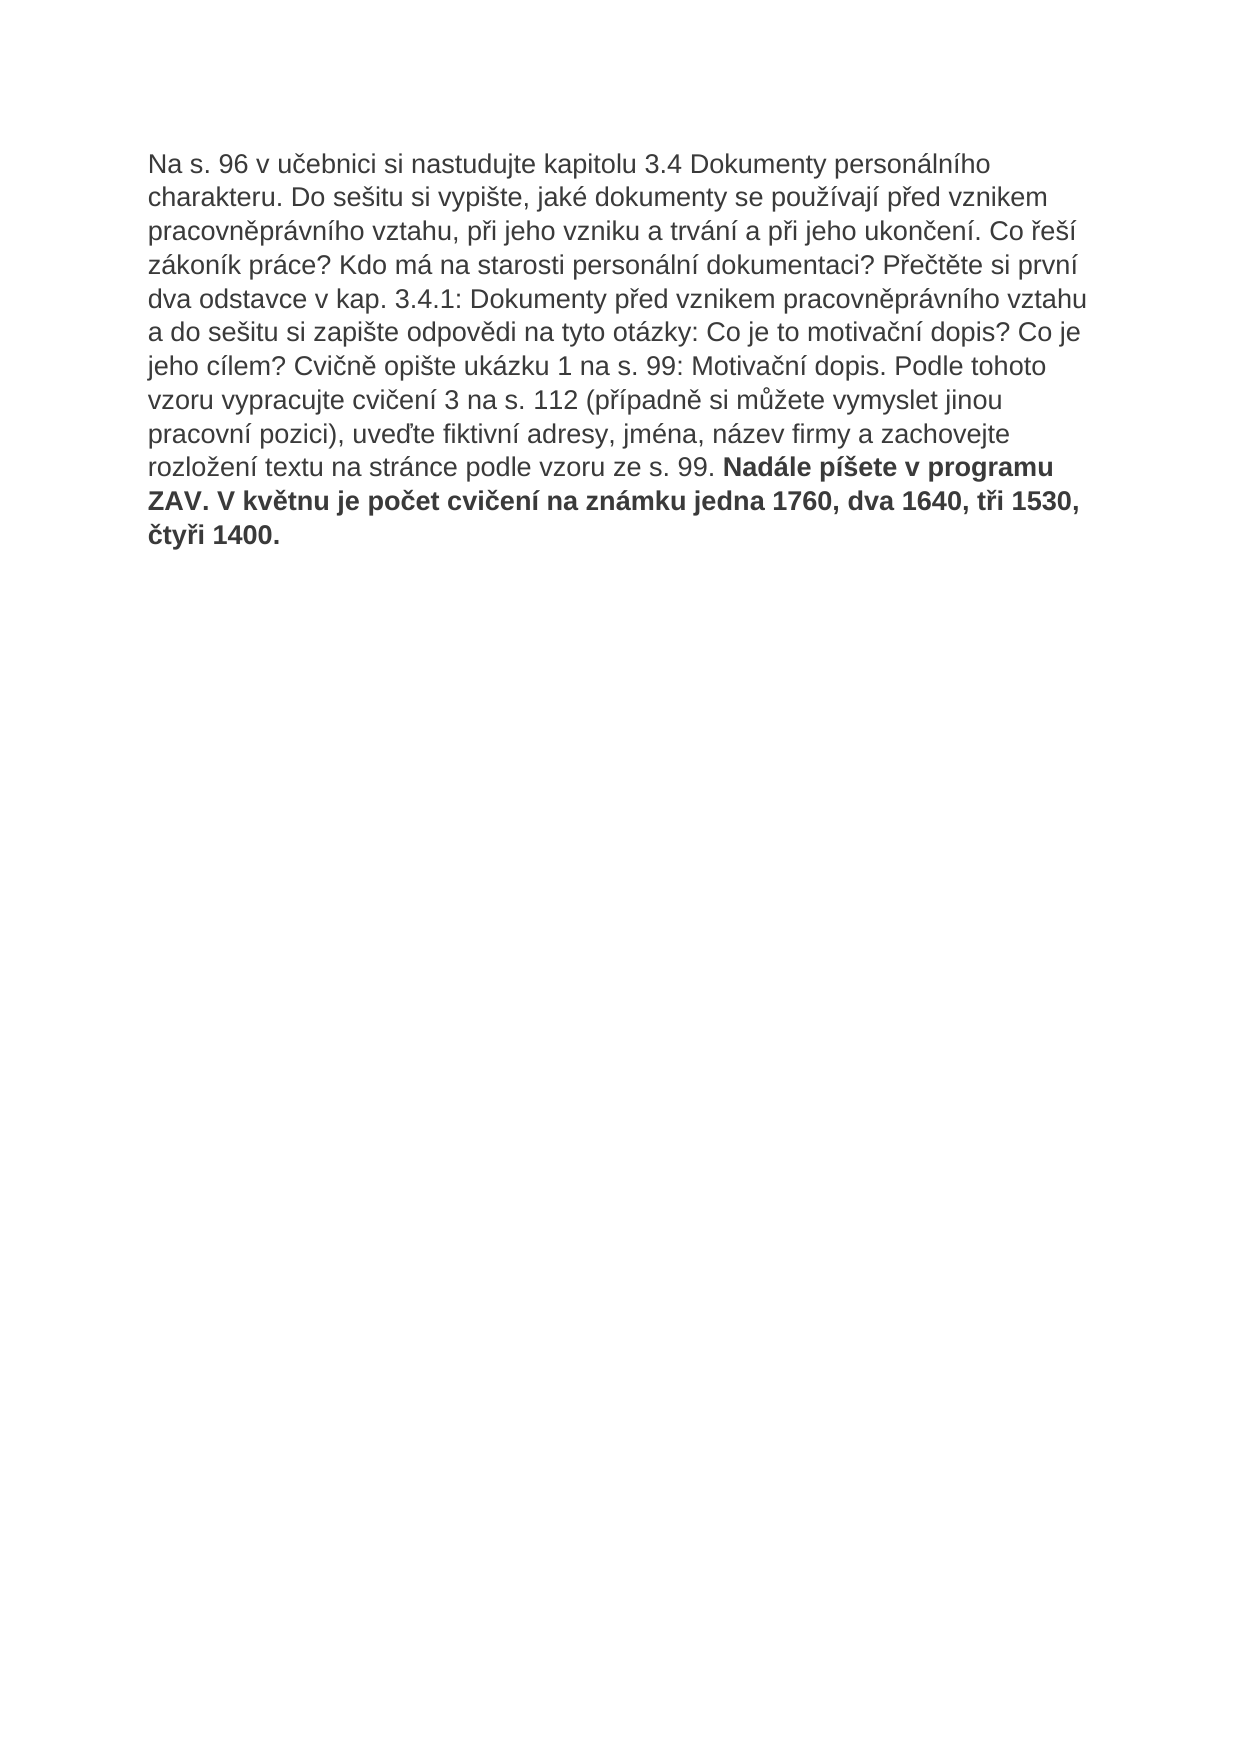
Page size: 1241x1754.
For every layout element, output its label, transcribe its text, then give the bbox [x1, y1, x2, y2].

text Na s. 96 v učebnici si nastudujte kapitolu 3.4 Dokumenty personálního charakteru. Do sešitu si vypište, jaké dokumenty se používají před vznikem pracovněprávního vztahu, při jeho vzniku a trvání a při jeho ukončení. Co řeší zákoník práce? Kdo má na starosti personální dokumentaci? Přečtěte si první dva odstavce v kap. 3.4.1: Dokumenty před vznikem pracovněprávního vztahu a do sešitu si zapište odpovědi na tyto otázky: Co je to motivační dopis? Co je jeho cílem? Cvičně opište ukázku 1 na s. 99: Motivační dopis. Podle tohoto vzoru vypracujte cvičení 3 na s. 112 (případně si můžete vymyslet jinou pracovní pozici), uveďte fiktivní adresy, jména, název firmy a zachovejte rozložení textu na stránce podle vzoru ze s. 99. Nadále píšete v programu ZAV. V květnu je počet cvičení na známku jedna 1760, dva 1640, tři 1530, čtyři 1400. [148, 148, 1093, 550]
